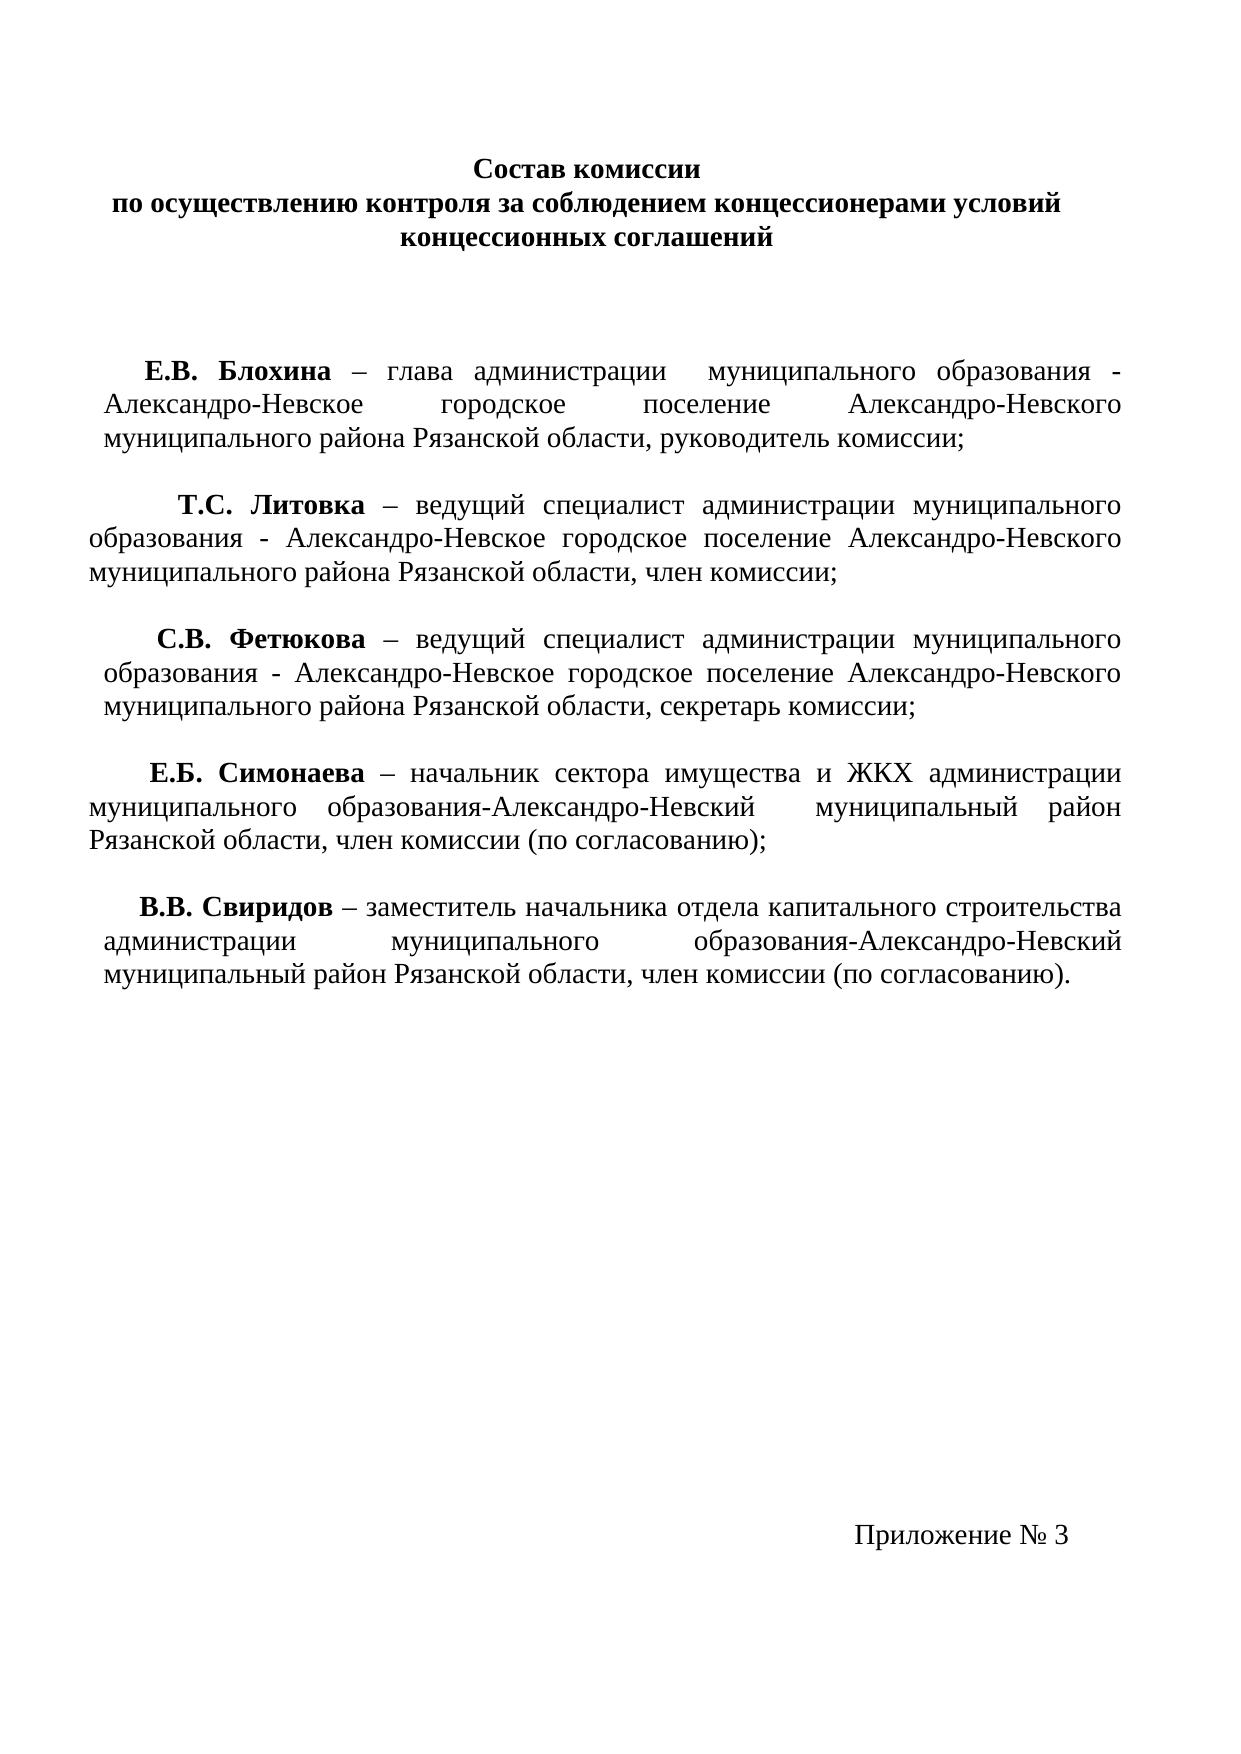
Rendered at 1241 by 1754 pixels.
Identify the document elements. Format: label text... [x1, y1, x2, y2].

text Е.Б. Симонаева – начальник сектора имущества и ЖКХ администрации муниципального образования-Александро-Невский муниципальный район Рязанской области, член комиссии (по согласованию); [88, 755, 1122, 856]
text Состав комиссии [51, 152, 1122, 185]
text по осуществлению контроля за соблюдением концессионерами условий концессионных соглашений [51, 185, 1122, 252]
text Е.В. Блохина – глава администрации муниципального образования - Александро-Невское городское поселение Александро-Невского муниципального района Рязанской области, руководитель комиссии; [103, 353, 1122, 453]
text Т.С. Литовка – ведущий специалист администрации муниципального образования - Александро-Невское городское поселение Александро-Невского муниципального района Рязанской области, член комиссии; [88, 487, 1122, 588]
text С.В. Фетюкова – ведущий специалист администрации муниципального образования - Александро-Невское городское поселение Александро-Невского муниципального района Рязанской области, секретарь комиссии; [103, 621, 1122, 722]
text В.В. Свиридов – заместитель начальника отдела капитального строительства администрации муниципального образования-Александро-Невский муниципальный район Рязанской области, член комиссии (по согласованию). [103, 889, 1122, 990]
text Приложение № 3 [88, 1517, 1122, 1551]
